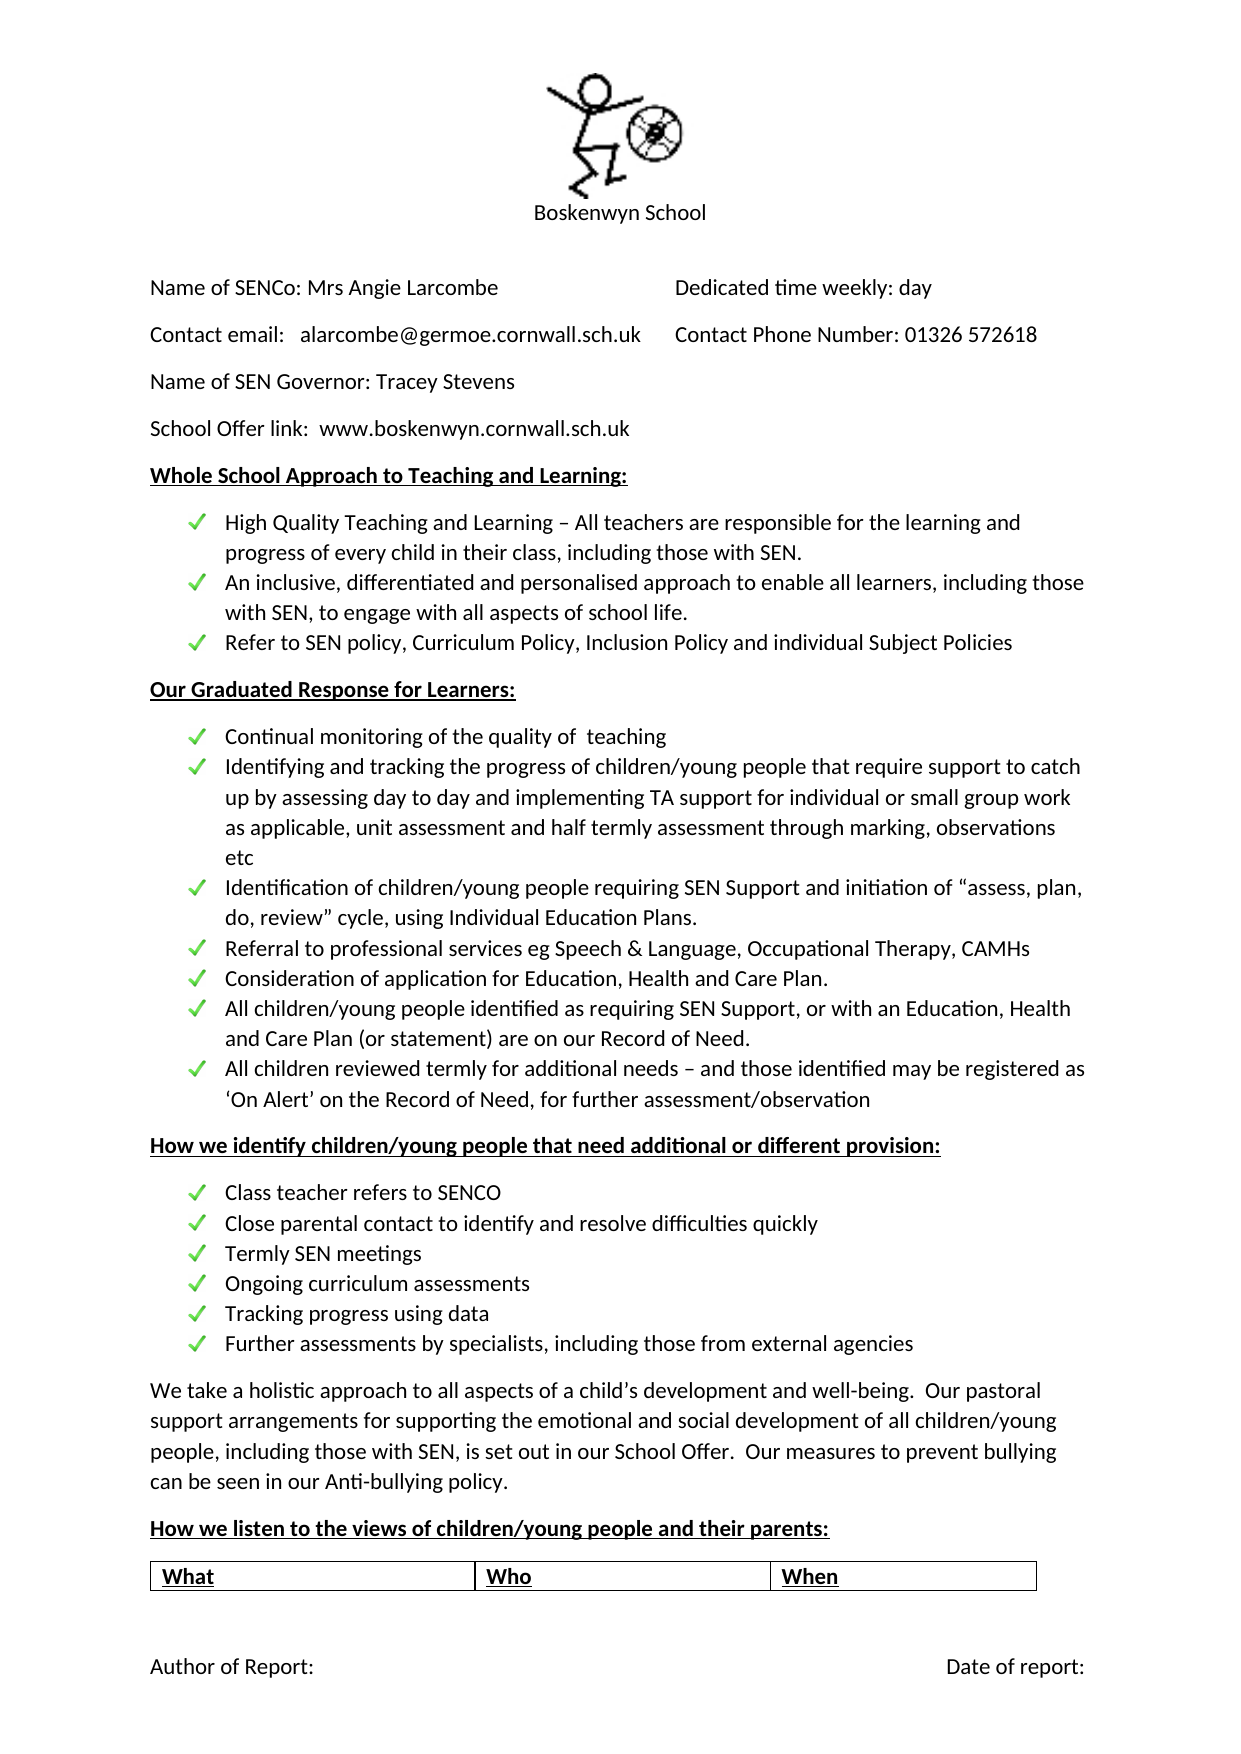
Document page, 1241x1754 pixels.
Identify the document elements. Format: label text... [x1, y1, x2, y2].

picture [188, 879, 206, 896]
picture [188, 513, 206, 530]
picture [188, 634, 206, 651]
table_header What [151, 1562, 474, 1590]
list Consideration of application for Education, Health and Care Plan. [187, 964, 1090, 992]
text We take a holistic approach to all aspects of a child’s development and well-being. Our pastoral support arrangements for supporting the emotional and social development of all children/young people, including those with SEN, is set out in our School Offer. Our measures to prevent bullying can be seen in our Anti-bullying policy. [150, 1376, 1090, 1495]
picture [188, 1244, 206, 1262]
text Name of SENCo: Mrs Angie Larcombe Dedicated time weekly: day [150, 273, 1090, 301]
picture [188, 999, 206, 1017]
list Termly SEN meetings [187, 1239, 1090, 1267]
list Close parental contact to identify and resolve difficulties quickly [187, 1209, 1090, 1237]
picture [188, 1305, 206, 1322]
list Continual monitoring of the quality of teaching [187, 722, 1090, 750]
picture [188, 728, 206, 745]
table_header Who [476, 1562, 770, 1590]
list All children reviewed termly for additional needs – and those identified may be registered as ‘On Alert’ on the Record of Need, for further assessment/observation [187, 1054, 1090, 1113]
list Tracking progress using data [187, 1299, 1090, 1327]
picture [188, 1335, 206, 1352]
picture [188, 1274, 206, 1292]
picture [188, 1060, 206, 1077]
text Whole School Approach to Teaching and Learning: [150, 461, 1090, 489]
text Our Graduated Response for Learners: [150, 675, 1090, 703]
picture [188, 1214, 206, 1231]
list High Quality Teaching and Learning – All teachers are responsible for the learning and progress of every child in their class, including those with SEN. [187, 508, 1090, 566]
picture [188, 1184, 206, 1201]
list Refer to SEN policy, Curriculum Policy, Inclusion Policy and individual Subject Policies [187, 628, 1090, 657]
list Referral to professional services eg Speech & Language, Occupational Therapy, CAMHs [187, 934, 1090, 962]
text School Offer link: www.boskenwyn.cornwall.sch.uk [150, 414, 1090, 442]
text Name of SEN Governor: Tracey Stevens [150, 367, 1090, 395]
text How we identify children/young people that need additional or different provision: [150, 1132, 1090, 1160]
text Contact email: alarcombe@germoe.cornwall.sch.uk Contact Phone Number: 01326 572618 [150, 320, 1090, 348]
picture [188, 573, 206, 591]
list Ongoing curriculum assessments [187, 1269, 1090, 1297]
list An inclusive, differentiated and personalised approach to enable all learners, including those with SEN, to engage with all aspects of school life. [187, 568, 1090, 626]
picture [188, 939, 206, 956]
list All children/young people identified as requiring SEN Support, or with an Education, Health and Care Plan (or statement) are on our Record of Need. [187, 994, 1090, 1052]
list Class teacher refers to SENCO [187, 1178, 1090, 1207]
picture [546, 73, 694, 199]
list Identification of children/young people requiring SEN Support and initiation of “assess, plan, do, review” cycle, using Individual Education Plans. [187, 873, 1090, 932]
list Identifying and tracking the progress of children/young people that require support to catch up by assessing day to day and implementing TA support for individual or small group work as applicable, unit assessment and half termly assessment through marking, observations etc [187, 752, 1090, 871]
list Further assessments by specialists, including those from external agencies [187, 1329, 1090, 1358]
picture [188, 758, 206, 775]
table_header When [771, 1562, 1036, 1590]
text How we listen to the views of children/young people and their parents: [150, 1514, 1090, 1542]
picture [188, 969, 206, 987]
